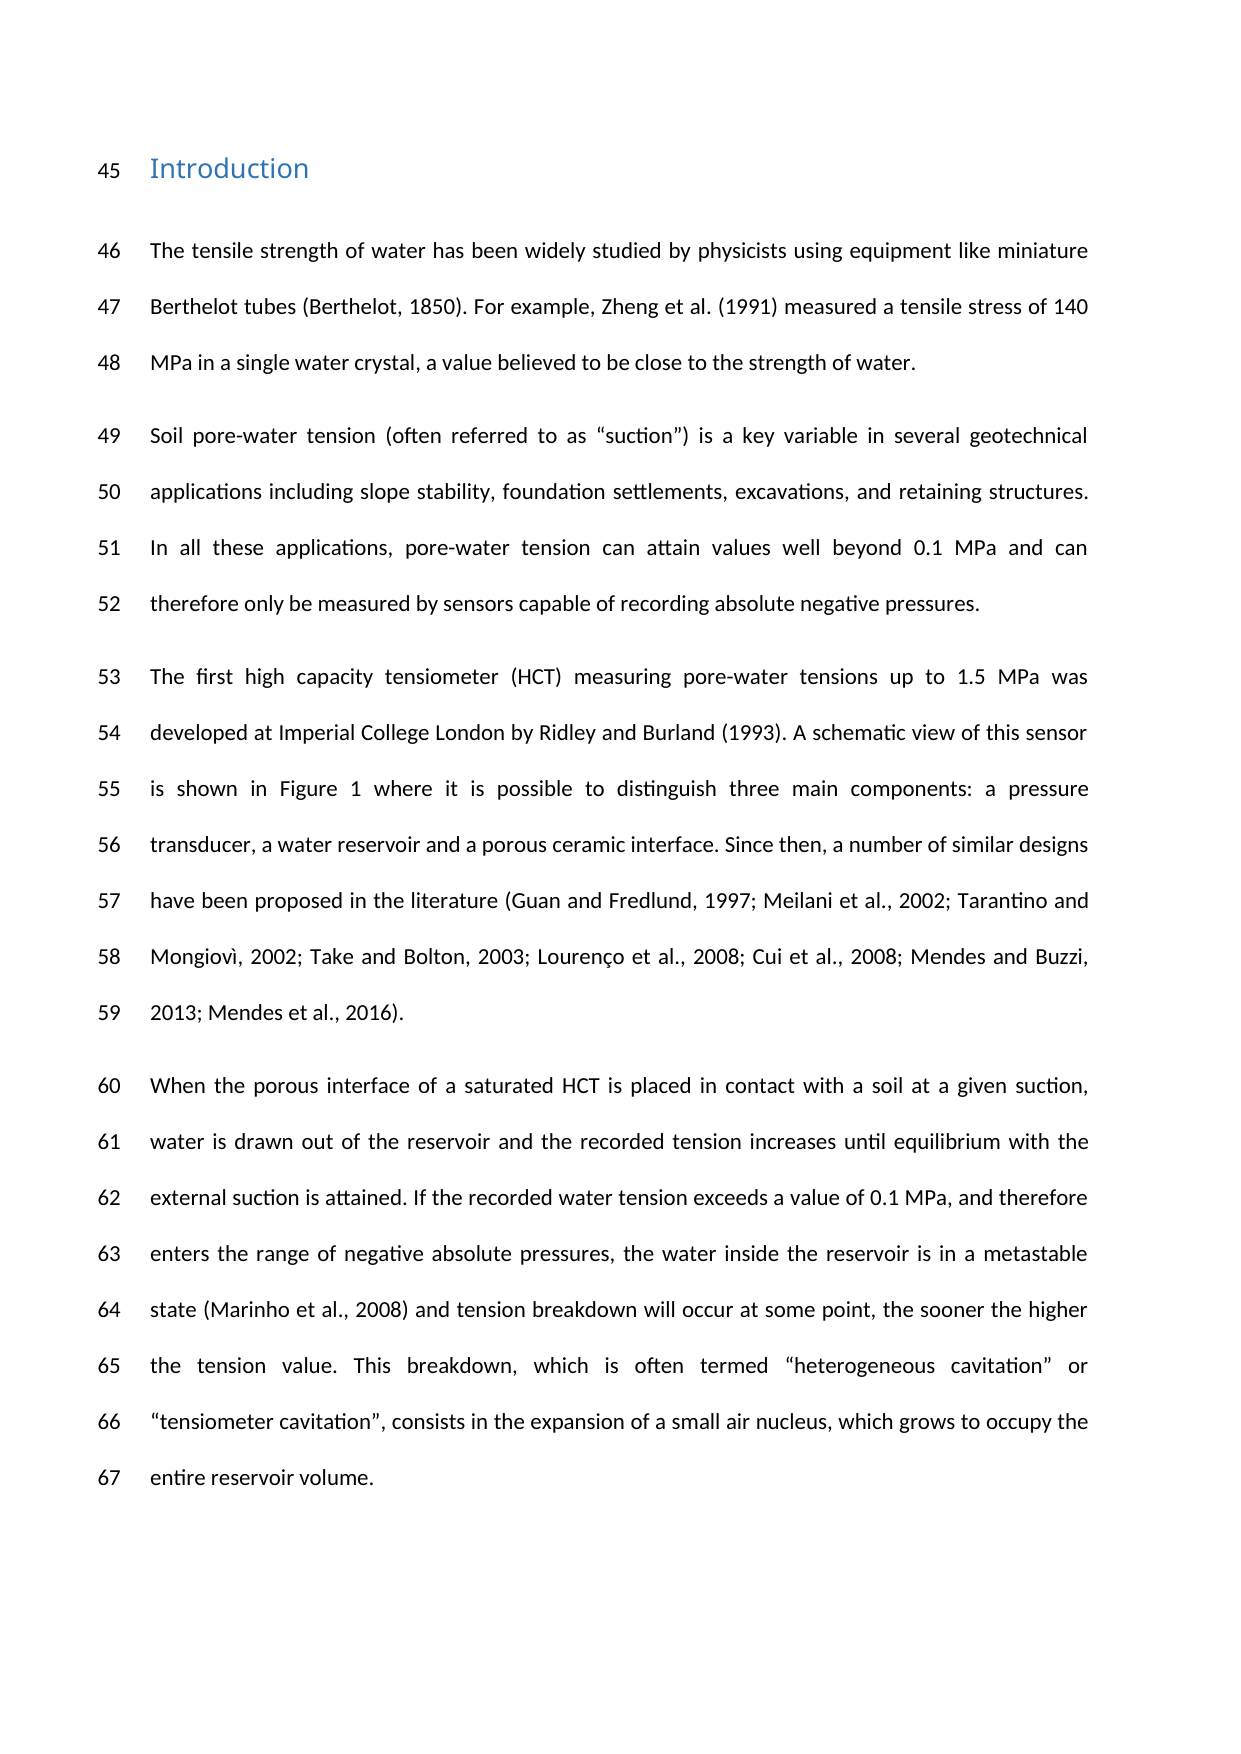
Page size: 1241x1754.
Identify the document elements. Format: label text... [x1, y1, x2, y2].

text When the porous interface of a saturated HCT is placed in contact with a soil at a given suction, water is drawn out of the reservoir and the recorded tension increases until equilibrium with the external suction is attained. If the recorded water tension exceeds a value of 0.1 MPa, and therefore enters the range of negative absolute pressures, the water inside the reservoir is in a metastable state (Marinho et al., 2008) and tension breakdown will occur at some point, the sooner the higher the tension value. This breakdown, which is often termed “heterogeneous cavitation” or “tensiometer cavitation”, consists in the expansion of a small air nucleus, which grows to occupy the entire reservoir volume. [150, 1071, 1090, 1491]
text Soil pore-water tension (often referred to as “suction”) is a key variable in several geotechnical applications including slope stability, foundation settlements, excavations, and retaining structures. In all these applications, pore-water tension can attain values well beyond 0.1 MPa and can therefore only be measured by sensors capable of recording absolute negative pressures. [150, 421, 1090, 617]
text The tensile strength of water has been widely studied by physicists using equipment like miniature Berthelot tubes (Berthelot, 1850). For example, Zheng et al. (1991) measured a tensile stress of 140 MPa in a single water crystal, a value believed to be close to the strength of water. [150, 236, 1090, 376]
subtitle Introduction [150, 150, 1090, 187]
text The first high capacity tensiometer (HCT) measuring pore-water tensions up to 1.5 MPa was developed at Imperial College London by Ridley and Burland (1993). A schematic view of this sensor is shown in Figure 1 where it is possible to distinguish three main components: a pressure transducer, a water reservoir and a porous ceramic interface. Since then, a number of similar designs have been proposed in the literature (Guan and Fredlund, 1997; Meilani et al., 2002; Tarantino and Mongiovì, 2002; Take and Bolton, 2003; Lourenço et al., 2008; Cui et al., 2008; Mendes and Buzzi, 2013; Mendes et al., 2016). [150, 662, 1090, 1026]
